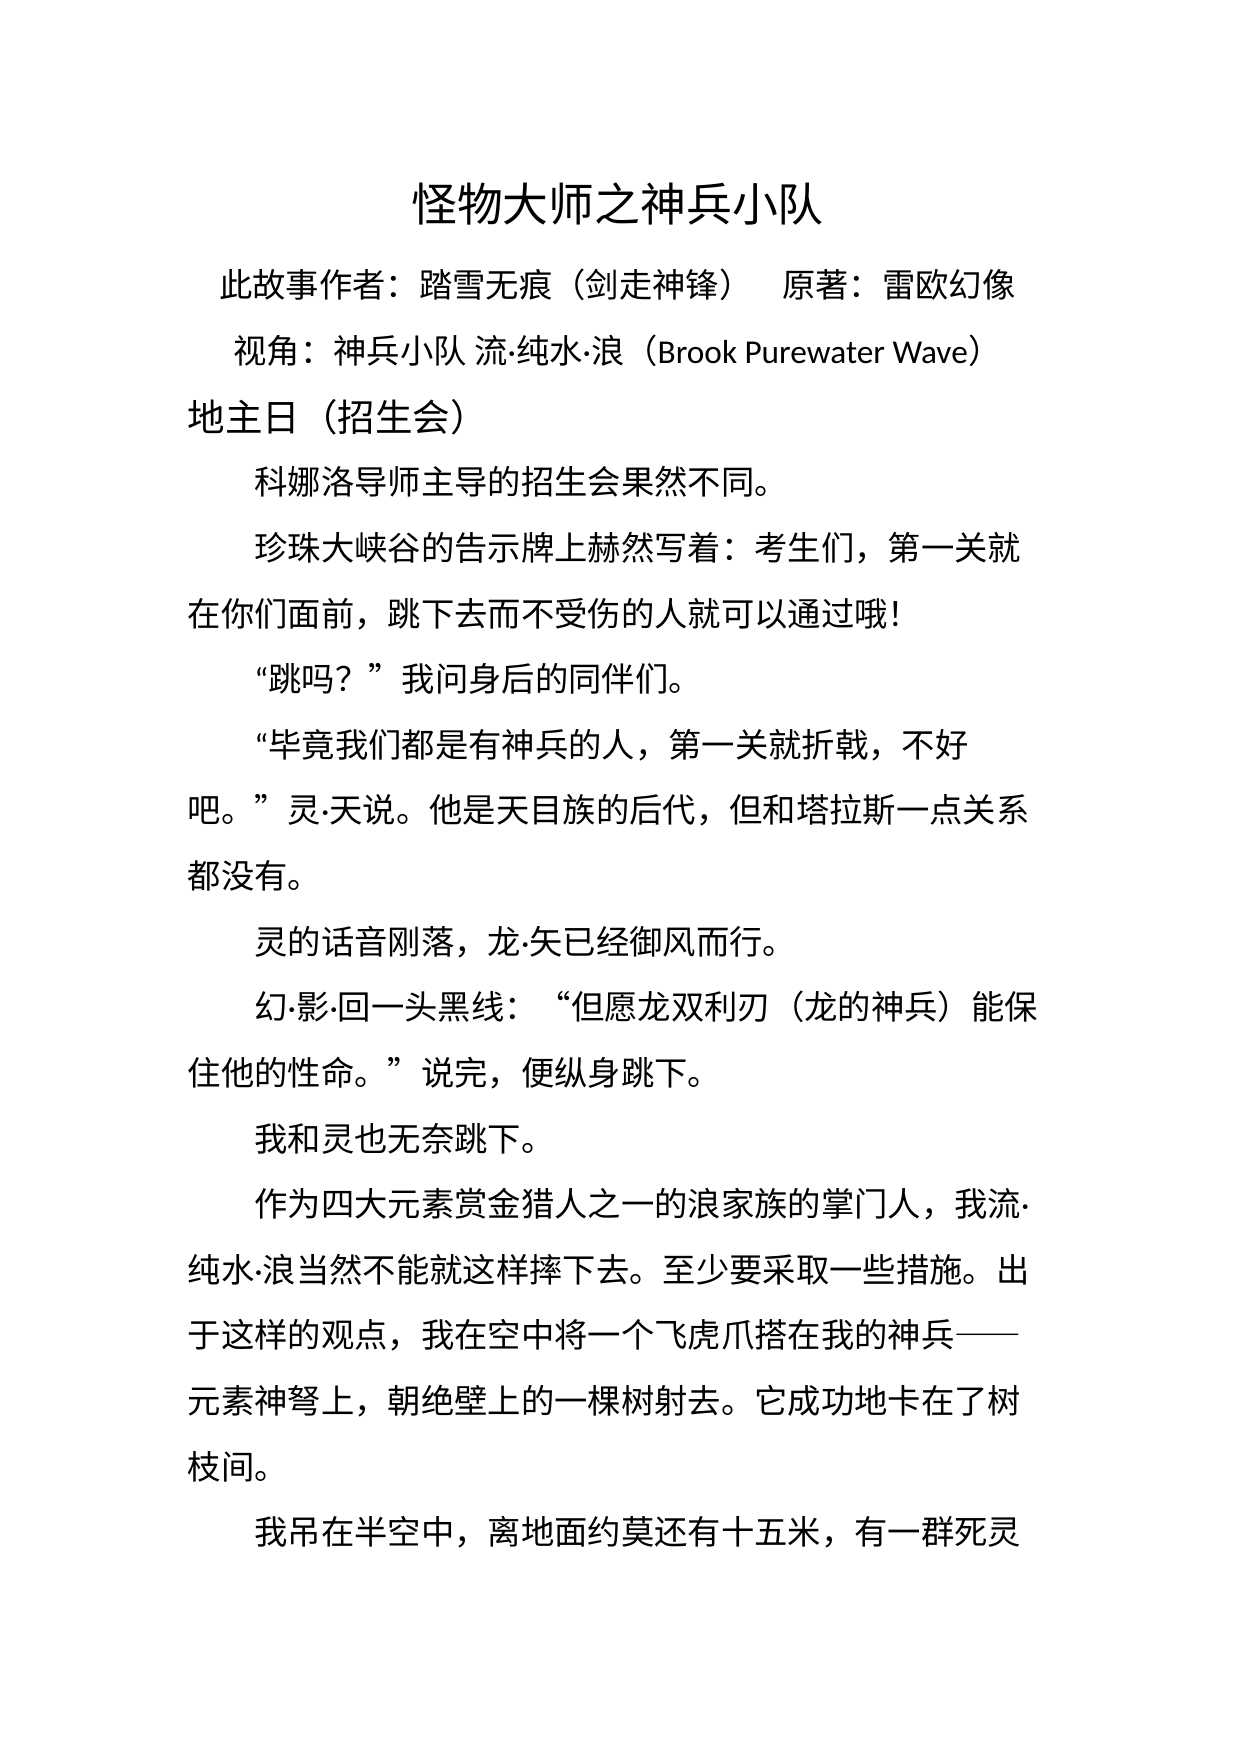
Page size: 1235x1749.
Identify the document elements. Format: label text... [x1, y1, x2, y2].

text 科娜洛导师主导的招生会果然不同。 [187, 447, 1047, 513]
text 怪物大师之神兵小队 [187, 152, 1047, 251]
text 作为四大元素赏金猎人之一的浪家族的掌门人，我流·纯水·浪当然不能就这样摔下去。至少要采取一些措施。出于这样的观点，我在空中将一个飞虎爪搭在我的神兵——元素神弩上，朝绝壁上的一棵树射去。它成功地卡在了树枝间。 [187, 1169, 1047, 1497]
text 视角：神兵小队 流·纯水·浪（Brook Purewater Wave） [187, 316, 1047, 382]
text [187, 1497, 1047, 1563]
text “毕竟我们都是有神兵的人，第一关就折戟，不好吧。”灵·天说。他是天目族的后代，但和塔拉斯一点关系都没有。 [187, 710, 1047, 907]
text 珍珠大峡谷的告示牌上赫然写着：考生们，第一关就在你们面前，跳下去而不受伤的人就可以通过哦！ [187, 513, 1047, 644]
text “跳吗？”我问身后的同伴们。 [187, 644, 1047, 710]
text 灵的话音刚落，龙·矢已经御风而行。 [187, 907, 1047, 972]
text 地主日（招生会） [187, 382, 1047, 447]
text 我和灵也无奈跳下。 [187, 1104, 1047, 1169]
text 幻·影·回一头黑线：“但愿龙双利刃（龙的神兵）能保住他的性命。”说完，便纵身跳下。 [187, 972, 1047, 1104]
text 此故事作者：踏雪无痕（剑走神锋） 原著：雷欧幻像 [187, 251, 1047, 316]
